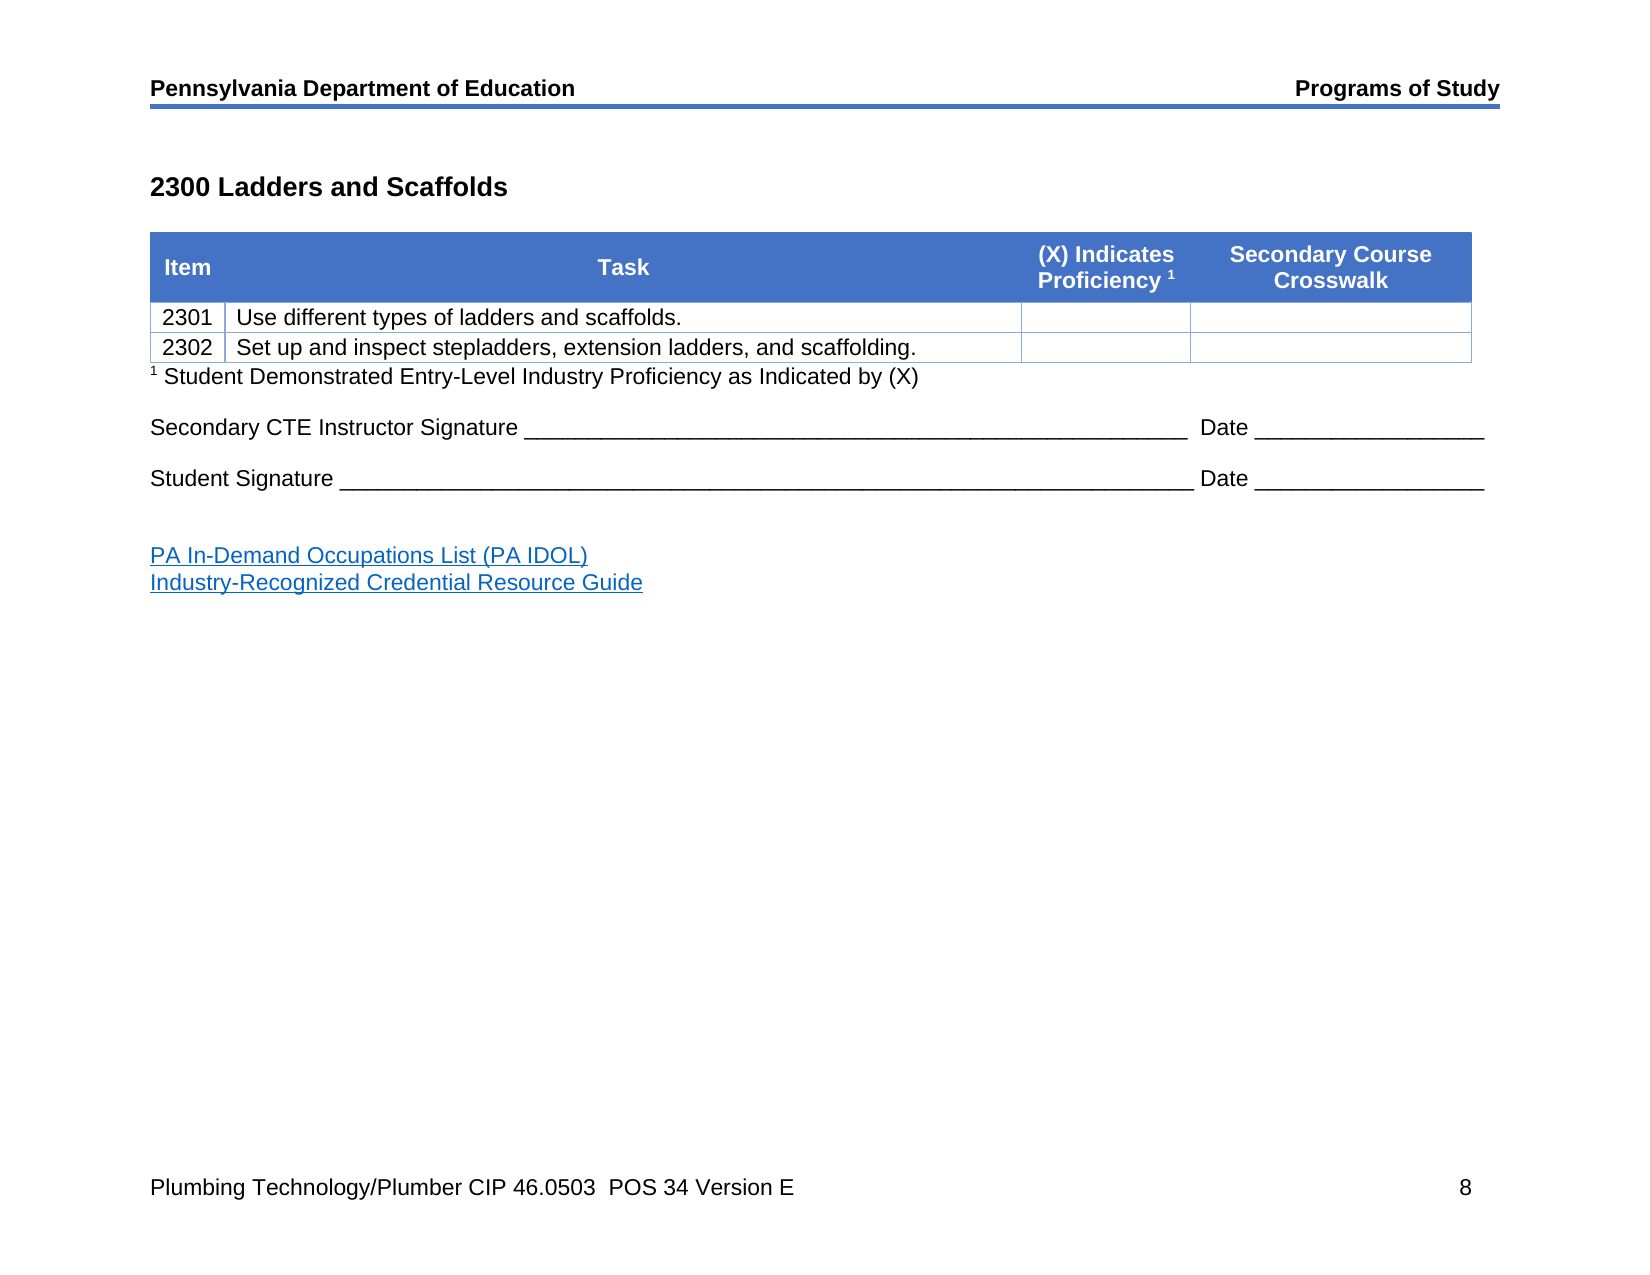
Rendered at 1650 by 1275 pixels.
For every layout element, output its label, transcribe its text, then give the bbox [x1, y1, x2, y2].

subtitle 2300 Ladders and Scaffolds [150, 171, 1500, 202]
table_header (X) Indicates Proficiency 1 [1022, 233, 1190, 302]
table_cell 2301 [151, 303, 224, 332]
table_cell [1022, 303, 1190, 332]
text PA In-Demand Occupations List (PA IDOL) [150, 542, 1500, 569]
table_cell [1191, 333, 1471, 362]
table_cell [1191, 303, 1471, 332]
text Secondary CTE Instructor Signature ____________________________________________________ Date __________________ [150, 414, 1500, 440]
text Industry-Recognized Credential Resource Guide [150, 569, 1500, 595]
text Student Signature ___________________________________________________________________ Date __________________ [150, 465, 1500, 491]
table_cell 2302 [151, 333, 224, 362]
table_cell Use different types of ladders and scaffolds. [226, 303, 1021, 332]
table_header Item [151, 233, 224, 302]
text 1 Student Demonstrated Entry-Level Industry Proficiency as Indicated by (X) [150, 363, 1500, 389]
table_header Task [226, 233, 1021, 302]
table_cell [1022, 333, 1190, 362]
table_header Secondary Course Crosswalk [1191, 233, 1471, 302]
table_cell Set up and inspect stepladders, extension ladders, and scaffolding. [226, 333, 1021, 362]
